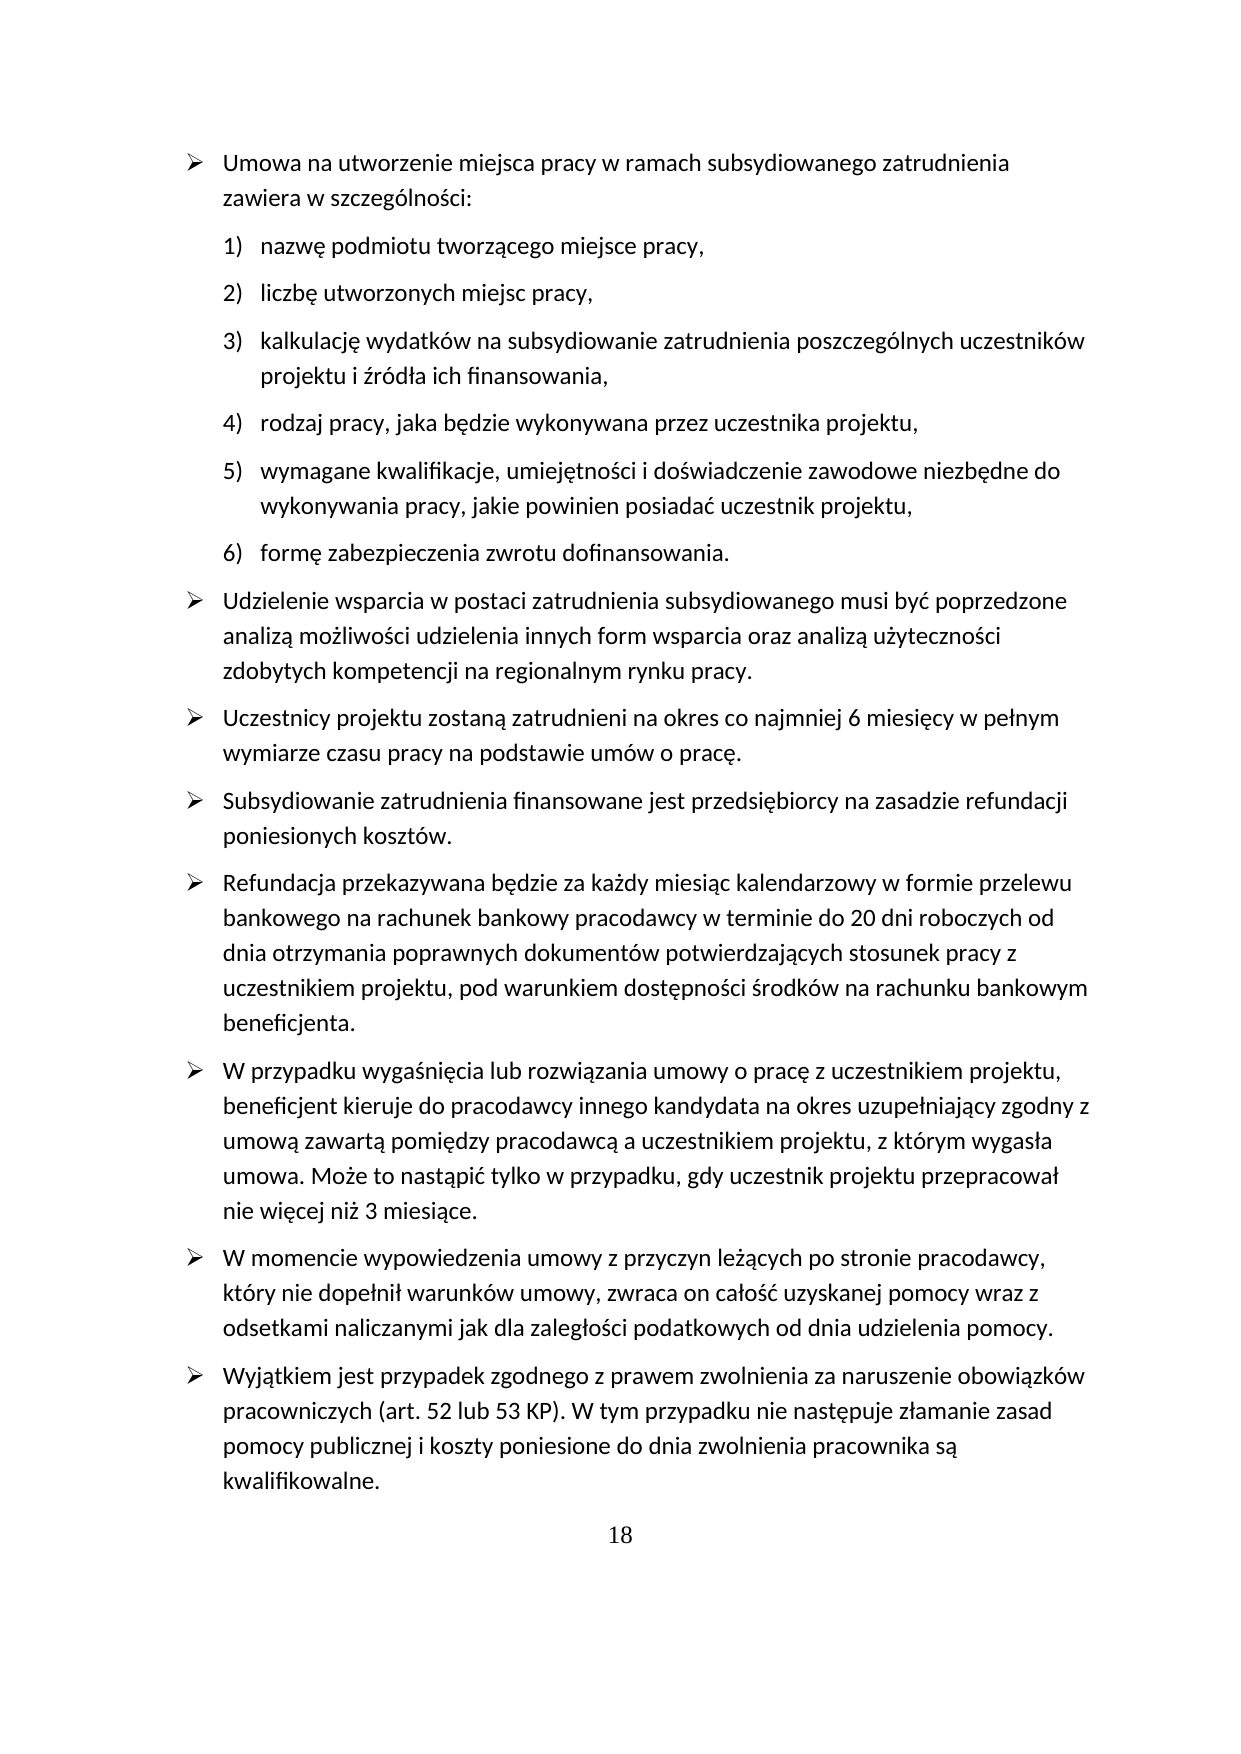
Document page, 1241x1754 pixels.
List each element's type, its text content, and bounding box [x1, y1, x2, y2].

list wymagane kwalifikacje, umiejętności i doświadczenie zawodowe niezbędne do wykonywania pracy, jakie powinien posiadać uczestnik projektu, [223, 455, 1093, 521]
list kalkulację wydatków na subsydiowanie zatrudnienia poszczególnych uczestników projektu i źródła ich finansowania, [223, 325, 1093, 391]
list Subsydiowanie zatrudnienia finansowane jest przedsiębiorcy na zasadzie refundacji poniesionych kosztów. [185, 785, 1093, 851]
list liczbę utworzonych miejsc pracy, [223, 278, 1093, 308]
list Umowa na utworzenie miejsca pracy w ramach subsydiowanego zatrudnienia zawiera w szczególności: [185, 148, 1093, 213]
list rodzaj pracy, jaka będzie wykonywana przez uczestnika projektu, [223, 408, 1093, 438]
list Wyjątkiem jest przypadek zgodnego z prawem zwolnienia za naruszenie obowiązków pracowniczych (art. 52 lub 53 KP). W tym przypadku nie następuje złamanie zasad pomocy publicznej i koszty poniesione do dnia zwolnienia pracownika są kwalifikowalne. [185, 1360, 1093, 1496]
list W momencie wypowiedzenia umowy z przyczyn leżących po stronie pracodawcy, który nie dopełnił warunków umowy, zwraca on całość uzyskanej pomocy wraz z odsetkami naliczanymi jak dla zaległości podatkowych od dnia udzielenia pomocy. [185, 1243, 1093, 1343]
list formę zabezpieczenia zwrotu dofinansowania. [223, 538, 1093, 568]
list Refundacja przekazywana będzie za każdy miesiąc kalendarzowy w formie przelewu bankowego na rachunek bankowy pracodawcy w terminie do 20 dni roboczych od dnia otrzymania poprawnych dokumentów potwierdzających stosunek pracy z uczestnikiem projektu, pod warunkiem dostępności środków na rachunku bankowym beneficjenta. [185, 868, 1093, 1038]
list Uczestnicy projektu zostaną zatrudnieni na okres co najmniej 6 miesięcy w pełnym wymiarze czasu pracy na podstawie umów o pracę. [185, 703, 1093, 768]
list W przypadku wygaśnięcia lub rozwiązania umowy o pracę z uczestnikiem projektu, beneficjent kieruje do pracodawcy innego kandydata na okres uzupełniający zgodny z umową zawartą pomiędzy pracodawcą a uczestnikiem projektu, z którym wygasła umowa. Może to nastąpić tylko w przypadku, gdy uczestnik projektu przepracował nie więcej niż 3 miesiące. [185, 1055, 1093, 1226]
list nazwę podmiotu tworzącego miejsce pracy, [223, 230, 1093, 261]
list Udzielenie wsparcia w postaci zatrudnienia subsydiowanego musi być poprzedzone analizą możliwości udzielenia innych form wsparcia oraz analizą użyteczności zdobytych kompetencji na regionalnym rynku pracy. [185, 585, 1093, 686]
